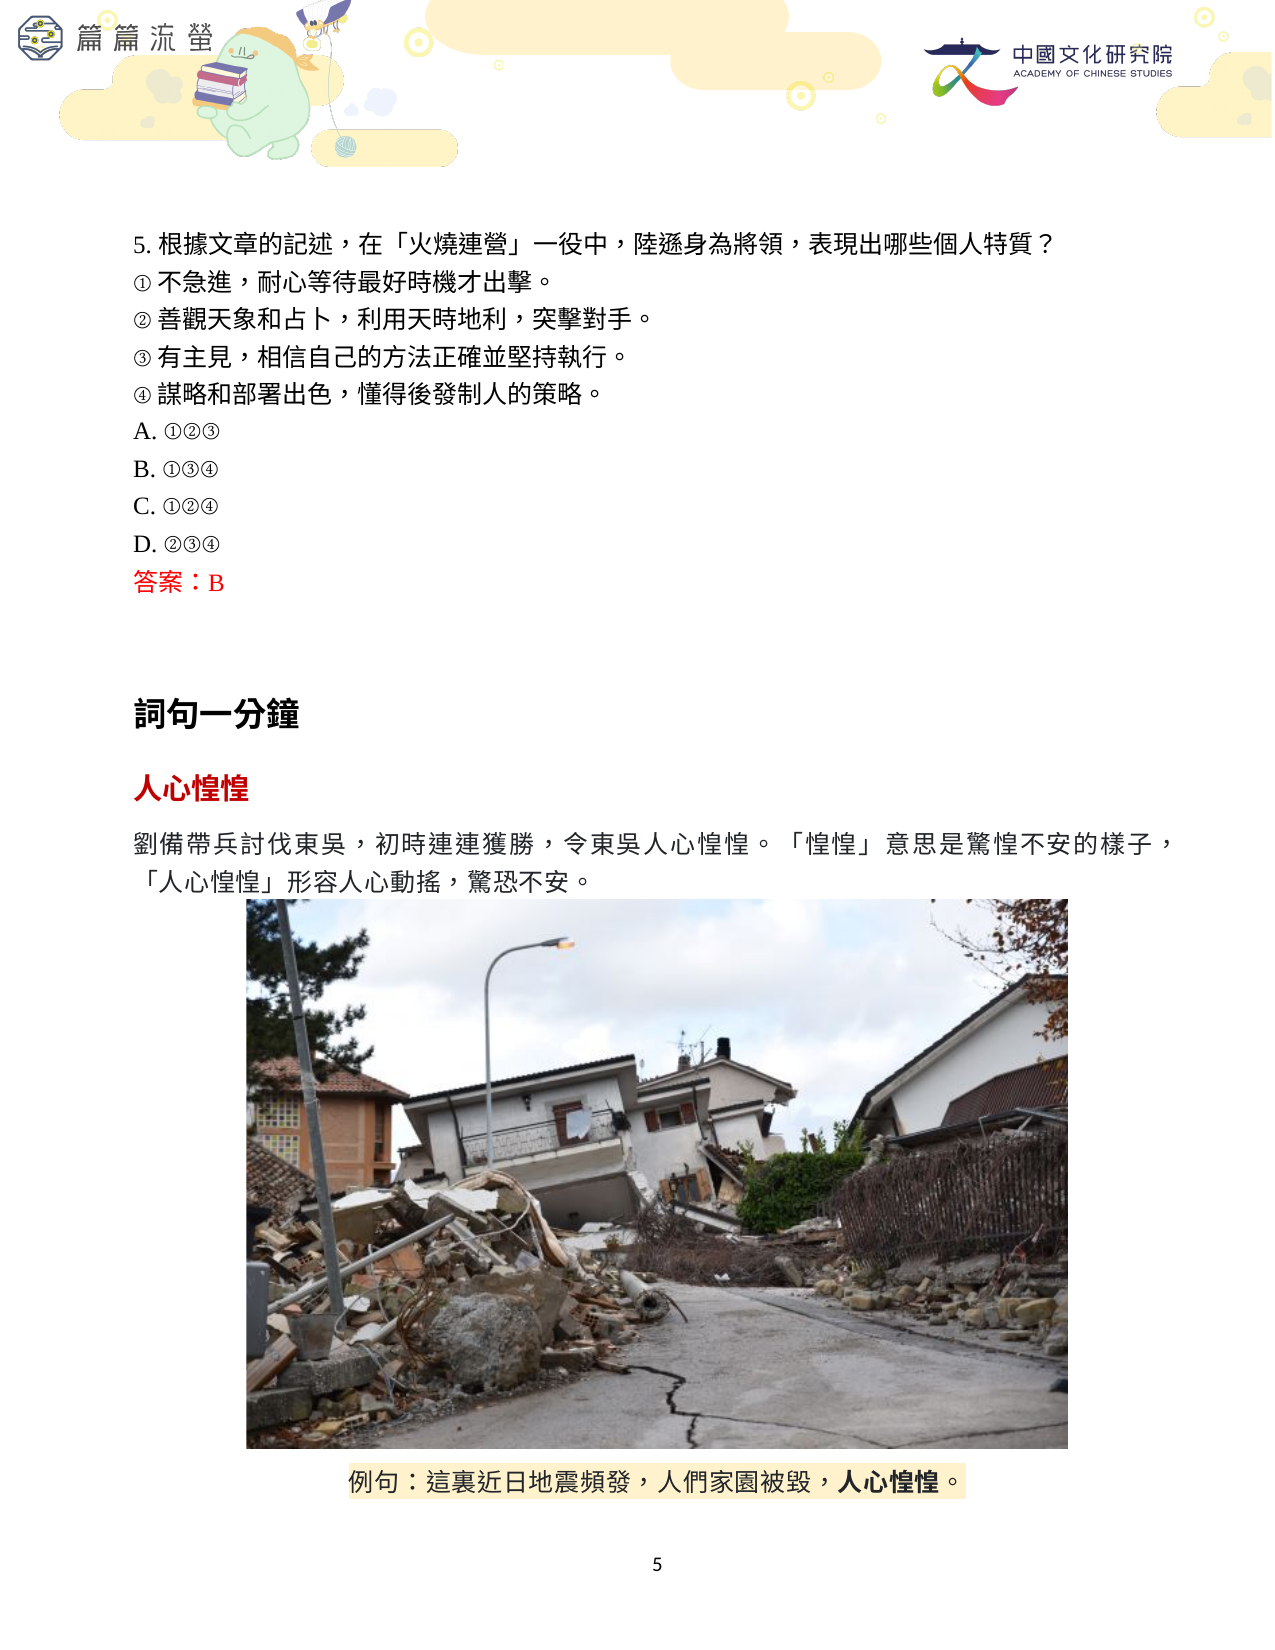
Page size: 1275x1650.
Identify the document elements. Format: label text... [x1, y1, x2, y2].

text 劉備帶兵討伐東吳，初時連連獲勝，令東吳人心惶惶。「惶惶」意思是驚惶不安的樣子，「人心惶惶」形容人心動搖，驚恐不安。 [133, 824, 1181, 899]
text 答案：B [133, 562, 1181, 599]
text ②善觀天象和占卜，利用天時地利，突擊對手。 [133, 299, 1181, 337]
text A. ①②③ [133, 412, 1181, 449]
text 詞句一分鐘 [133, 674, 1181, 749]
text ①不急進，耐心等待最好時機才出擊。 [133, 262, 1181, 299]
text ④謀略和部署出色，懂得後發制人的策略。 [133, 374, 1181, 412]
picture [246, 899, 1068, 1449]
text D. ②③④ [133, 524, 1181, 562]
text C. ①②④ [133, 487, 1181, 524]
picture [9, 0, 504, 167]
text B. ①③④ [133, 449, 1181, 487]
text 人心惶惶 [133, 749, 1181, 824]
text ③有主見，相信自己的方法正確並堅持執行。 [133, 337, 1181, 374]
text 5. 根據文章的記述，在「火燒連營」一役中，陸遜身為將領，表現出哪些個人特質？ [133, 224, 1181, 262]
picture [923, 0, 1272, 164]
picture [770, 49, 886, 142]
text 例句：這裏近日地震頻發，人們家園被毀，人心惶惶。 [133, 1462, 1181, 1499]
